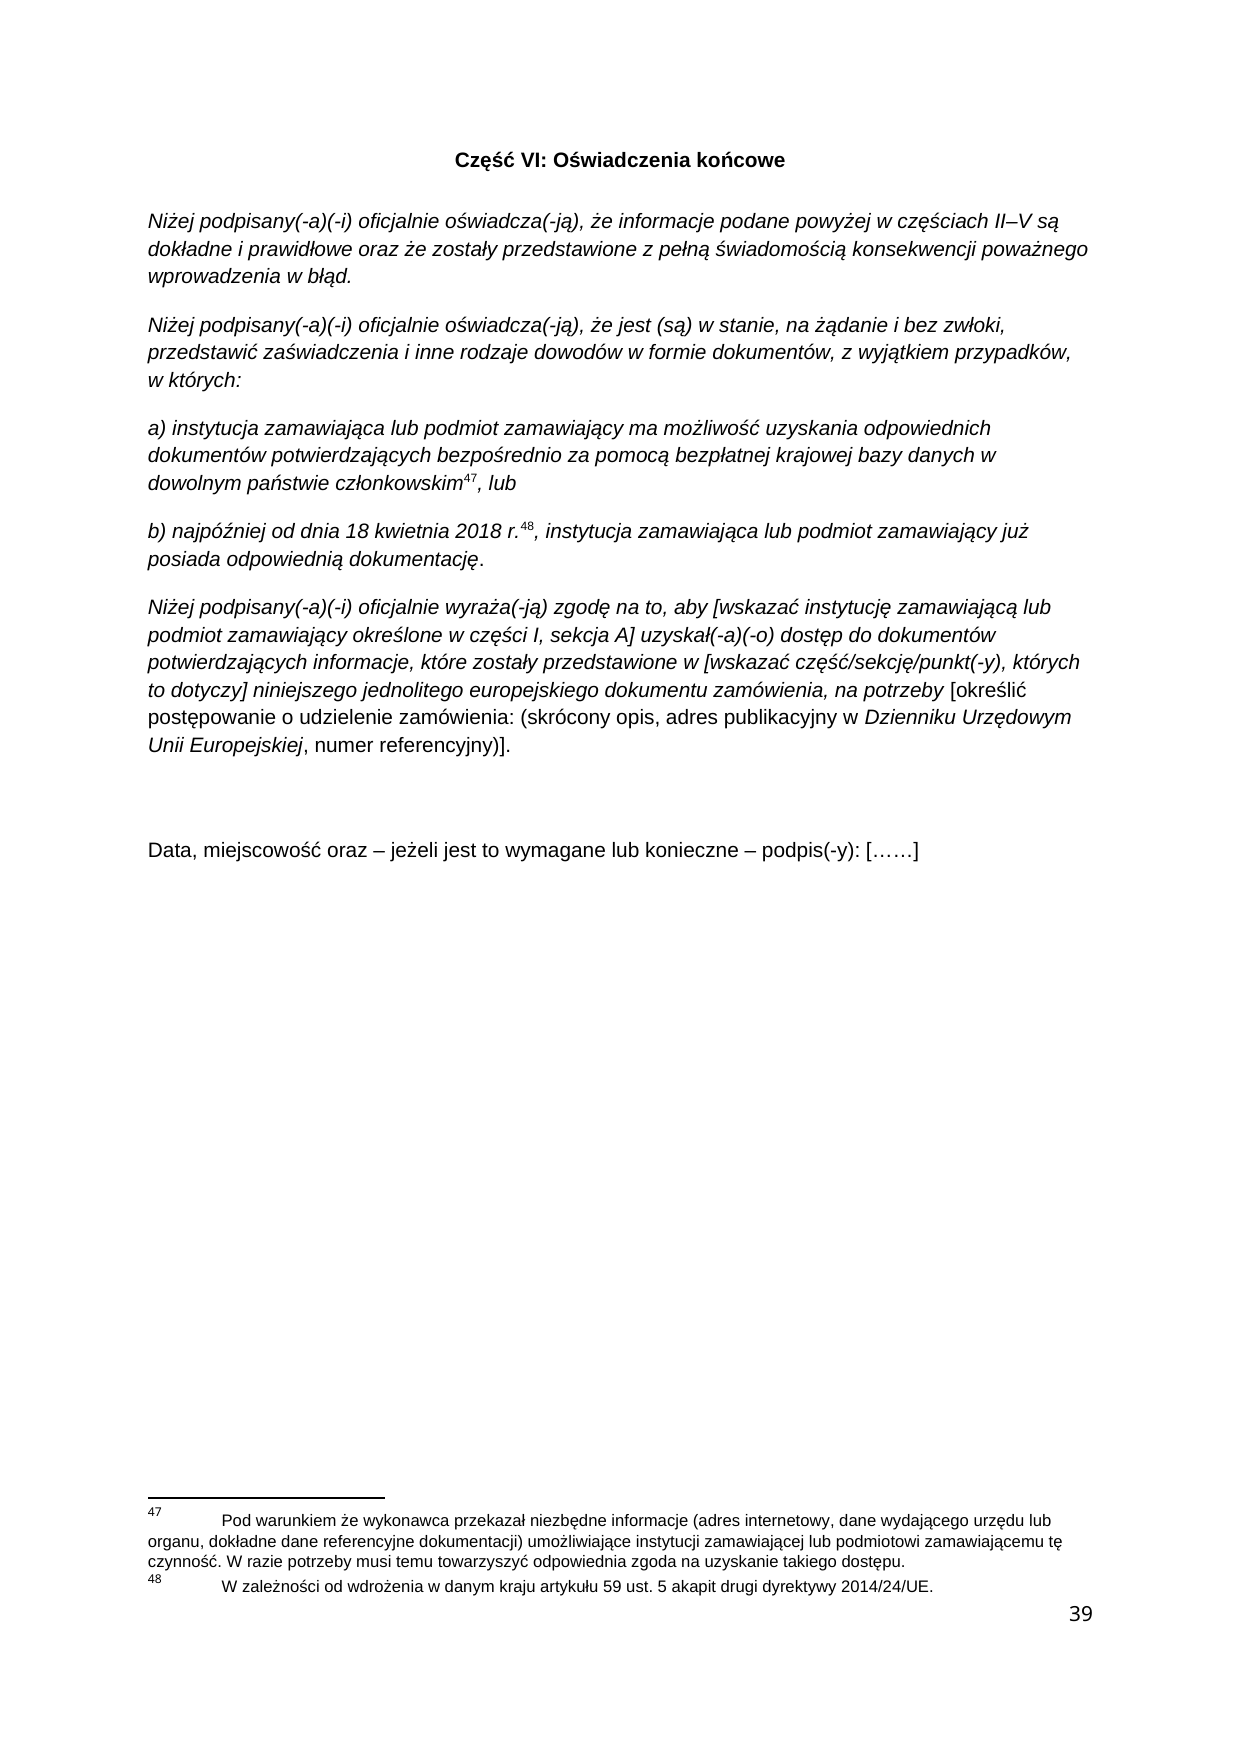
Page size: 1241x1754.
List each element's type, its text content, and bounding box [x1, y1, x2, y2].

text Niżej podpisany(-a)(-i) oficjalnie wyraża(-ją) zgodę na to, aby [wskazać instytucję zamawiającą lub podmiot zamawiający określone w części I, sekcja A] uzyskał(-a)(-o) dostęp do dokumentów potwierdzających informacje, które zostały przedstawione w [wskazać część/sekcję/punkt(-y), których to dotyczy] niniejszego jednolitego europejskiego dokumentu zamówienia, na potrzeby [określić postępowanie o udzielenie zamówienia: (skrócony opis, adres publikacyjny w Dzienniku Urzędowym Unii Europejskiej, numer referencyjny)]. [148, 595, 1093, 756]
text a) instytucja zamawiająca lub podmiot zamawiający ma możliwość uzyskania odpowiednich dokumentów potwierdzających bezpośrednio za pomocą bezpłatnej krajowej bazy danych w dowolnym państwie członkowskim, lub [148, 416, 1093, 495]
title Część VI: Oświadczenia końcowe [148, 148, 1093, 172]
text Data, miejscowość oraz – jeżeli jest to wymagane lub konieczne – podpis(-y): [……] [148, 838, 1093, 862]
text Niżej podpisany(-a)(-i) oficjalnie oświadcza(-ją), że informacje podane powyżej w częściach II–V są dokładne i prawidłowe oraz że zostały przedstawione z pełną świadomością konsekwencji poważnego wprowadzenia w błąd. [148, 209, 1093, 288]
text b) najpóźniej od dnia 18 kwietnia 2018 r., instytucja zamawiająca lub podmiot zamawiający już posiada odpowiednią dokumentację. [148, 519, 1093, 571]
text Niżej podpisany(-a)(-i) oficjalnie oświadcza(-ją), że jest (są) w stanie, na żądanie i bez zwłoki, przedstawić zaświadczenia i inne rodzaje dowodów w formie dokumentów, z wyjątkiem przypadków, w których: [148, 312, 1093, 391]
